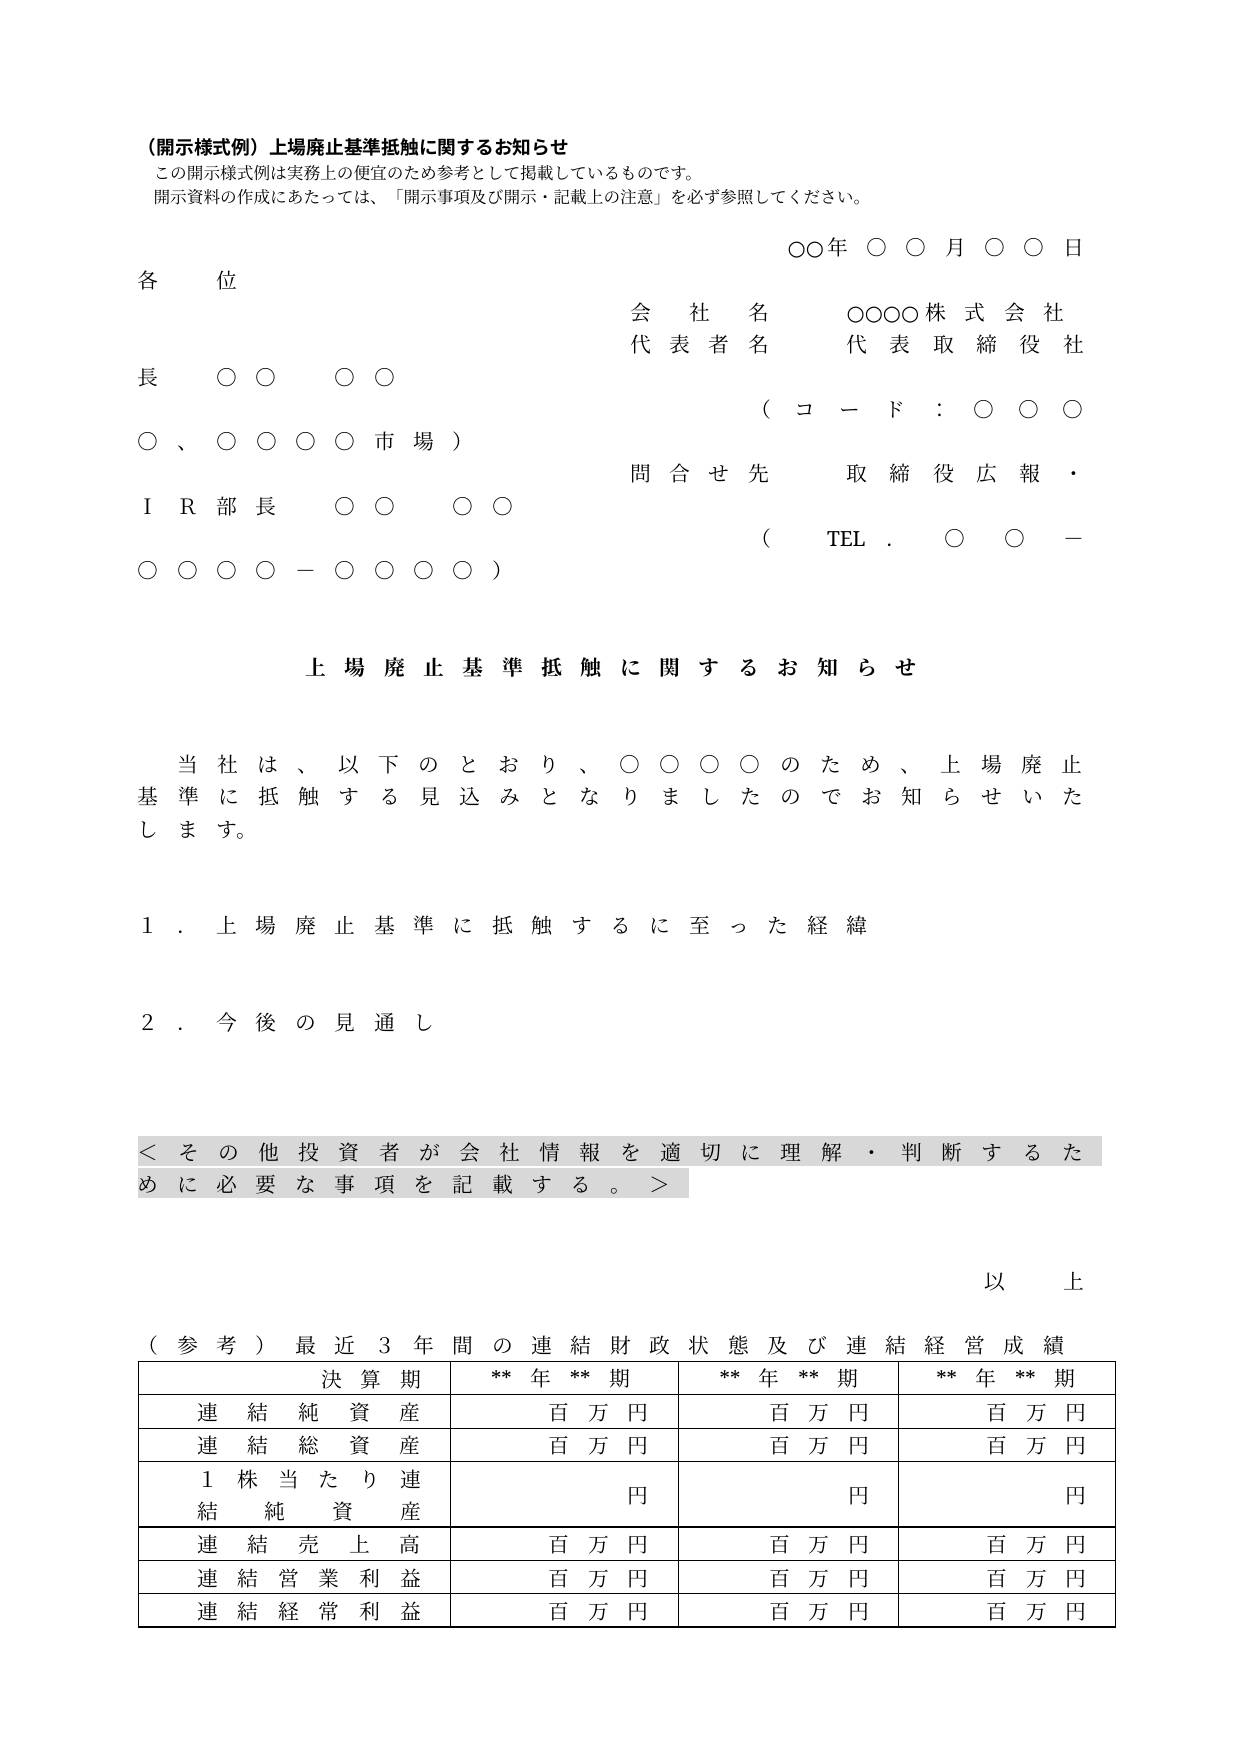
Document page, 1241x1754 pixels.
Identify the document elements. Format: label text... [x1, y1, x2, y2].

table_cell 連結経常利益 [169, 1594, 450, 1626]
table_cell [139, 1462, 169, 1526]
text ２．今後の見通し [138, 1006, 1102, 1038]
table_header **年**期 [679, 1362, 898, 1394]
table_cell 百万円 [451, 1528, 678, 1560]
table_cell 百万円 [899, 1594, 1115, 1626]
text ＜その他投資者が会社情報を適切に理解・判断するために必要な事項を記載する。＞ [138, 1166, 1102, 1199]
table_cell 百万円 [679, 1429, 898, 1461]
text 代表者名 代表取締役社長 ○○ ○○ [138, 327, 1102, 392]
table_cell [139, 1594, 169, 1626]
table_header 決算期 [139, 1362, 450, 1394]
table_header **年**期 [451, 1362, 678, 1394]
table_cell 連結純資産 [169, 1395, 450, 1427]
text 当社は、以下のとおり、○○○○のため、上場廃止基準に抵触する見込みとなりましたのでお知らせいたします。 [138, 747, 1102, 844]
text 上場廃止基準抵触に関するお知らせ [138, 650, 1102, 683]
table_header **年**期 [899, 1362, 1115, 1394]
text 以 上 [138, 1264, 1102, 1296]
subtitle （開示様式例）上場廃止基準抵触に関するお知らせ [138, 133, 1123, 160]
text （コード：○○○○、○○○○市場） [138, 392, 1102, 457]
table_cell [139, 1528, 169, 1560]
table_cell 百万円 [679, 1594, 898, 1626]
text この開示様式例は実務上の便宜のため参考として掲載しているものです。 [138, 160, 1102, 184]
table_cell [139, 1395, 169, 1427]
table_cell 百万円 [899, 1561, 1115, 1593]
text 開示資料の作成にあたっては、「開示事項及び開示・記載上の注意」を必ず参照してください。 [138, 184, 1102, 208]
text ○○年○○月○○日 [138, 231, 1102, 263]
text 問合せ先 取締役広報・ＩＲ部長 ○○ ○○ [138, 457, 1102, 521]
table_cell 百万円 [899, 1528, 1115, 1560]
table_cell 百万円 [451, 1395, 678, 1427]
table_cell 百万円 [679, 1561, 898, 1593]
table_cell １株当たり連結純資産 [169, 1462, 450, 1526]
table_cell [139, 1561, 169, 1593]
table_cell 百万円 [451, 1561, 678, 1593]
table_cell 百万円 [451, 1429, 678, 1461]
text 各 位 [138, 263, 1102, 295]
table_cell [139, 1429, 169, 1461]
text （参考）最近３年間の連結財政状態及び連結経営成績 [138, 1328, 1102, 1361]
table_cell 円 [899, 1462, 1115, 1526]
table_cell 百万円 [451, 1594, 678, 1626]
table_cell 円 [451, 1462, 678, 1526]
table_cell 連結営業利益 [169, 1561, 450, 1593]
text 会 社 名 ○○○○株式会社 [138, 295, 1102, 327]
table_cell 百万円 [899, 1429, 1115, 1461]
table_cell 百万円 [899, 1395, 1115, 1427]
text （TEL．○○－○○○○－○○○○） [138, 521, 1102, 586]
table_cell 百万円 [679, 1395, 898, 1427]
table_cell 連結総資産 [169, 1429, 450, 1461]
table_cell 連結売上高 [169, 1528, 450, 1560]
table_cell 円 [679, 1462, 898, 1526]
table_cell 百万円 [679, 1528, 898, 1560]
text １．上場廃止基準に抵触するに至った経緯 [138, 909, 1102, 941]
